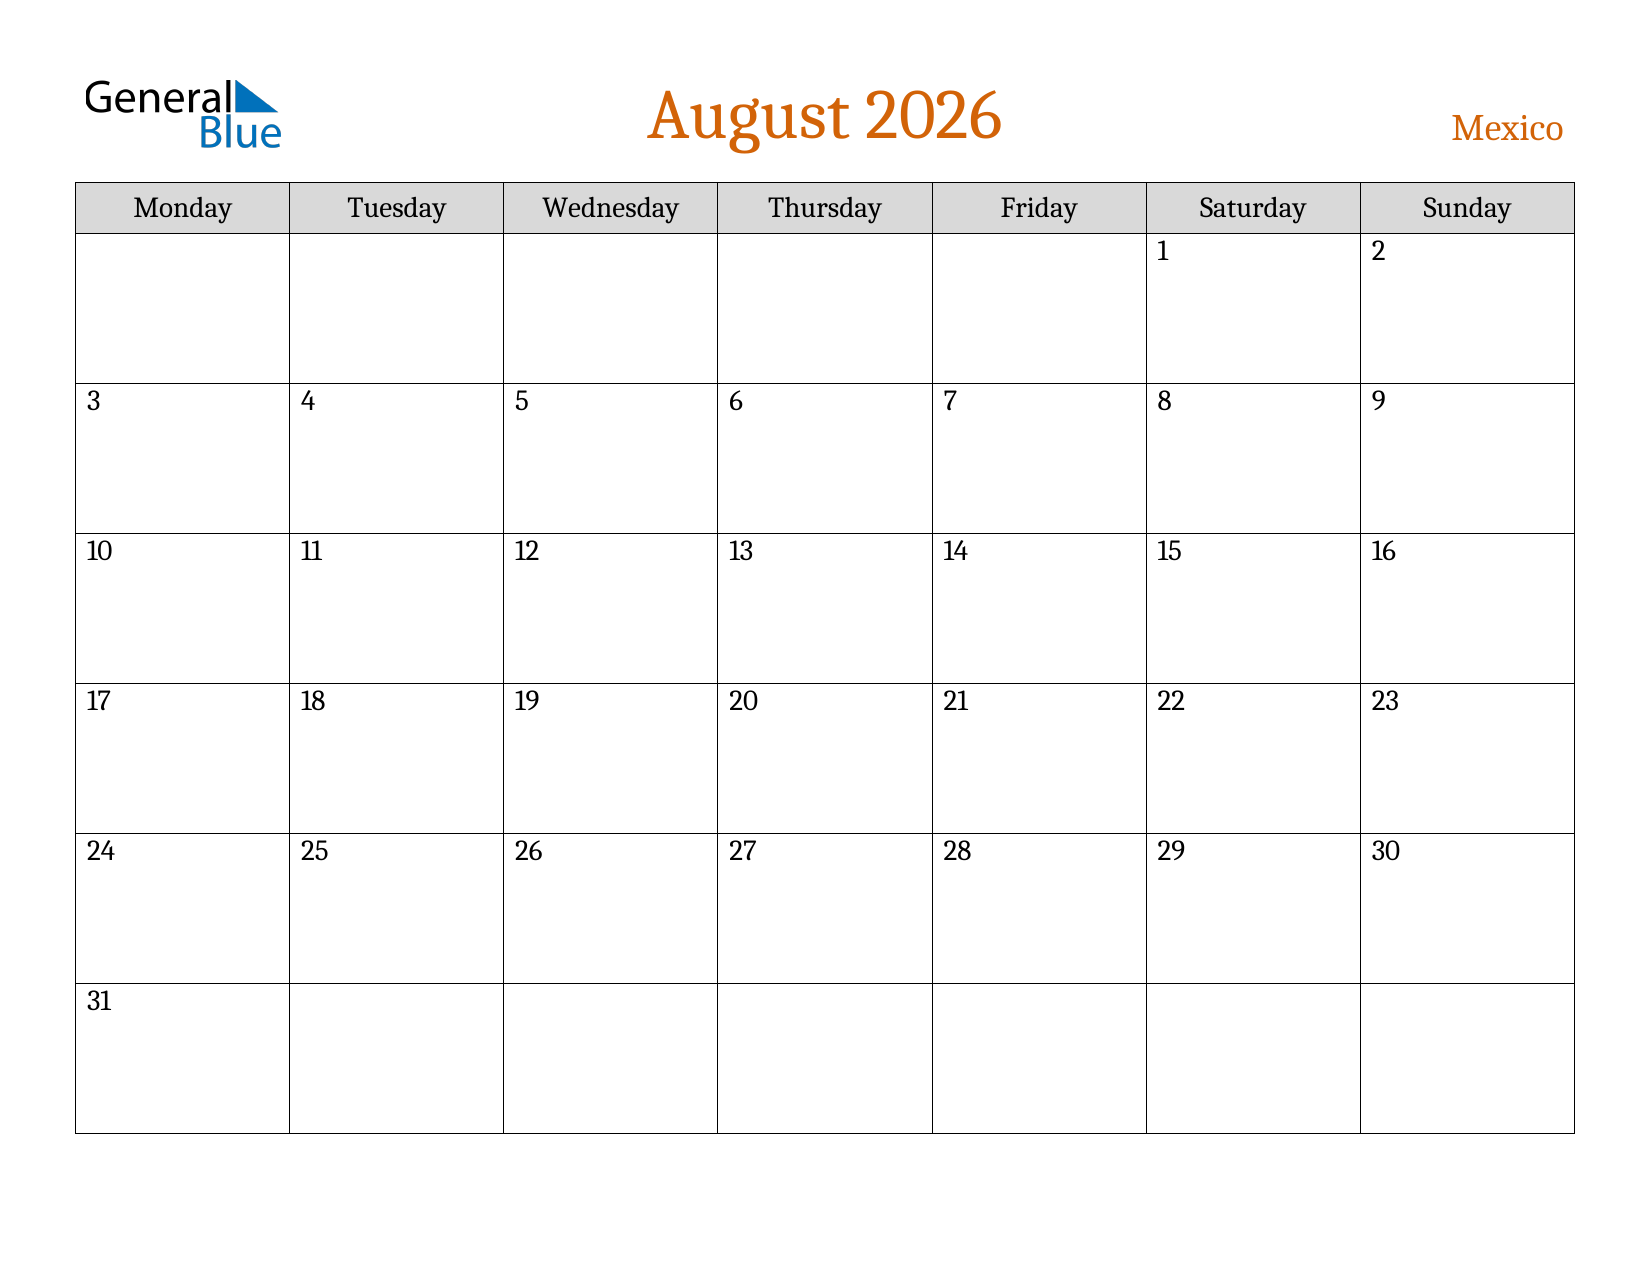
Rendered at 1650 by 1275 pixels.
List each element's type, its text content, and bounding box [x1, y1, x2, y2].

table_cell [1147, 1020, 1360, 1133]
table_cell [290, 234, 503, 270]
table_cell 30 [1361, 834, 1574, 870]
table_cell [933, 234, 1146, 270]
table_cell 26 [504, 834, 717, 870]
table_cell [933, 984, 1146, 1020]
table_cell [76, 270, 289, 383]
table_cell [504, 270, 717, 383]
table_cell [718, 984, 932, 1020]
table_cell [933, 270, 1146, 383]
table_cell 10 [76, 534, 289, 570]
table_cell [718, 270, 932, 383]
table_cell [718, 720, 932, 833]
table_cell 11 [290, 534, 503, 570]
table_cell [290, 870, 503, 983]
table_cell [504, 570, 717, 683]
table_cell [718, 234, 932, 270]
table_cell 23 [1361, 684, 1574, 720]
table_cell 13 [718, 534, 932, 570]
table_cell [718, 1020, 932, 1133]
table_cell [1361, 984, 1574, 1020]
table_cell [76, 1020, 289, 1133]
table_cell [290, 570, 503, 683]
table_cell [76, 420, 289, 533]
table_cell 24 [76, 834, 289, 870]
table_cell [1147, 420, 1360, 533]
table_cell [1147, 270, 1360, 383]
table_header Mexico [1146, 75, 1574, 182]
table_cell 4 [290, 384, 503, 420]
table_cell [933, 870, 1146, 983]
table_cell [1361, 420, 1574, 533]
table_cell [504, 1020, 717, 1133]
table_cell 9 [1361, 384, 1574, 420]
table_cell 8 [1147, 384, 1360, 420]
table_cell 27 [718, 834, 932, 870]
table_cell [1361, 1020, 1574, 1133]
table_cell 19 [504, 684, 717, 720]
table_cell 21 [933, 684, 1146, 720]
table_cell [290, 420, 503, 533]
table_cell 7 [933, 384, 1146, 420]
table_cell [290, 984, 503, 1020]
table_cell [1147, 870, 1360, 983]
table_cell [504, 984, 717, 1020]
table_cell [1361, 270, 1574, 383]
table_cell [718, 570, 932, 683]
table_cell 6 [718, 384, 932, 420]
table_cell Monday [76, 183, 289, 233]
table_cell 17 [76, 684, 289, 720]
table_cell 22 [1147, 684, 1360, 720]
table_cell Saturday [1147, 183, 1360, 233]
picture [86, 80, 281, 148]
table_cell [290, 270, 503, 383]
table_cell [76, 570, 289, 683]
table_cell [504, 420, 717, 533]
table_cell [504, 234, 717, 270]
table_cell [290, 720, 503, 833]
table_cell 1 [1147, 234, 1360, 270]
table_cell 14 [933, 534, 1146, 570]
table_cell 20 [718, 684, 932, 720]
table_cell 28 [933, 834, 1146, 870]
table_cell [933, 420, 1146, 533]
table_cell 2 [1361, 234, 1574, 270]
table_cell Wednesday [504, 183, 717, 233]
table_cell Tuesday [290, 183, 503, 233]
table_cell 25 [290, 834, 503, 870]
table_cell [718, 870, 932, 983]
table_cell 31 [76, 984, 289, 1020]
table_cell [1361, 720, 1574, 833]
table_cell [504, 720, 717, 833]
table_cell [1147, 570, 1360, 683]
table_cell [76, 870, 289, 983]
table_cell [933, 720, 1146, 833]
table_cell [290, 1020, 503, 1133]
table_cell [1361, 570, 1574, 683]
table_cell Thursday [718, 183, 932, 233]
table_cell 5 [504, 384, 717, 420]
table_cell 12 [504, 534, 717, 570]
table_cell [1361, 870, 1574, 983]
table_cell [933, 1020, 1146, 1133]
table_cell [76, 234, 289, 270]
table_cell 18 [290, 684, 503, 720]
table_cell 15 [1147, 534, 1360, 570]
table_cell [76, 720, 289, 833]
table_cell [1147, 720, 1360, 833]
table_header August 2026 [504, 75, 1146, 182]
table_cell [504, 870, 717, 983]
table_header [76, 75, 503, 182]
table_cell Friday [933, 183, 1146, 233]
table_cell [933, 570, 1146, 683]
table_cell 29 [1147, 834, 1360, 870]
table_cell [718, 420, 932, 533]
table_cell Sunday [1361, 183, 1574, 233]
table_cell [1147, 984, 1360, 1020]
table_cell 3 [76, 384, 289, 420]
table_cell 16 [1361, 534, 1574, 570]
